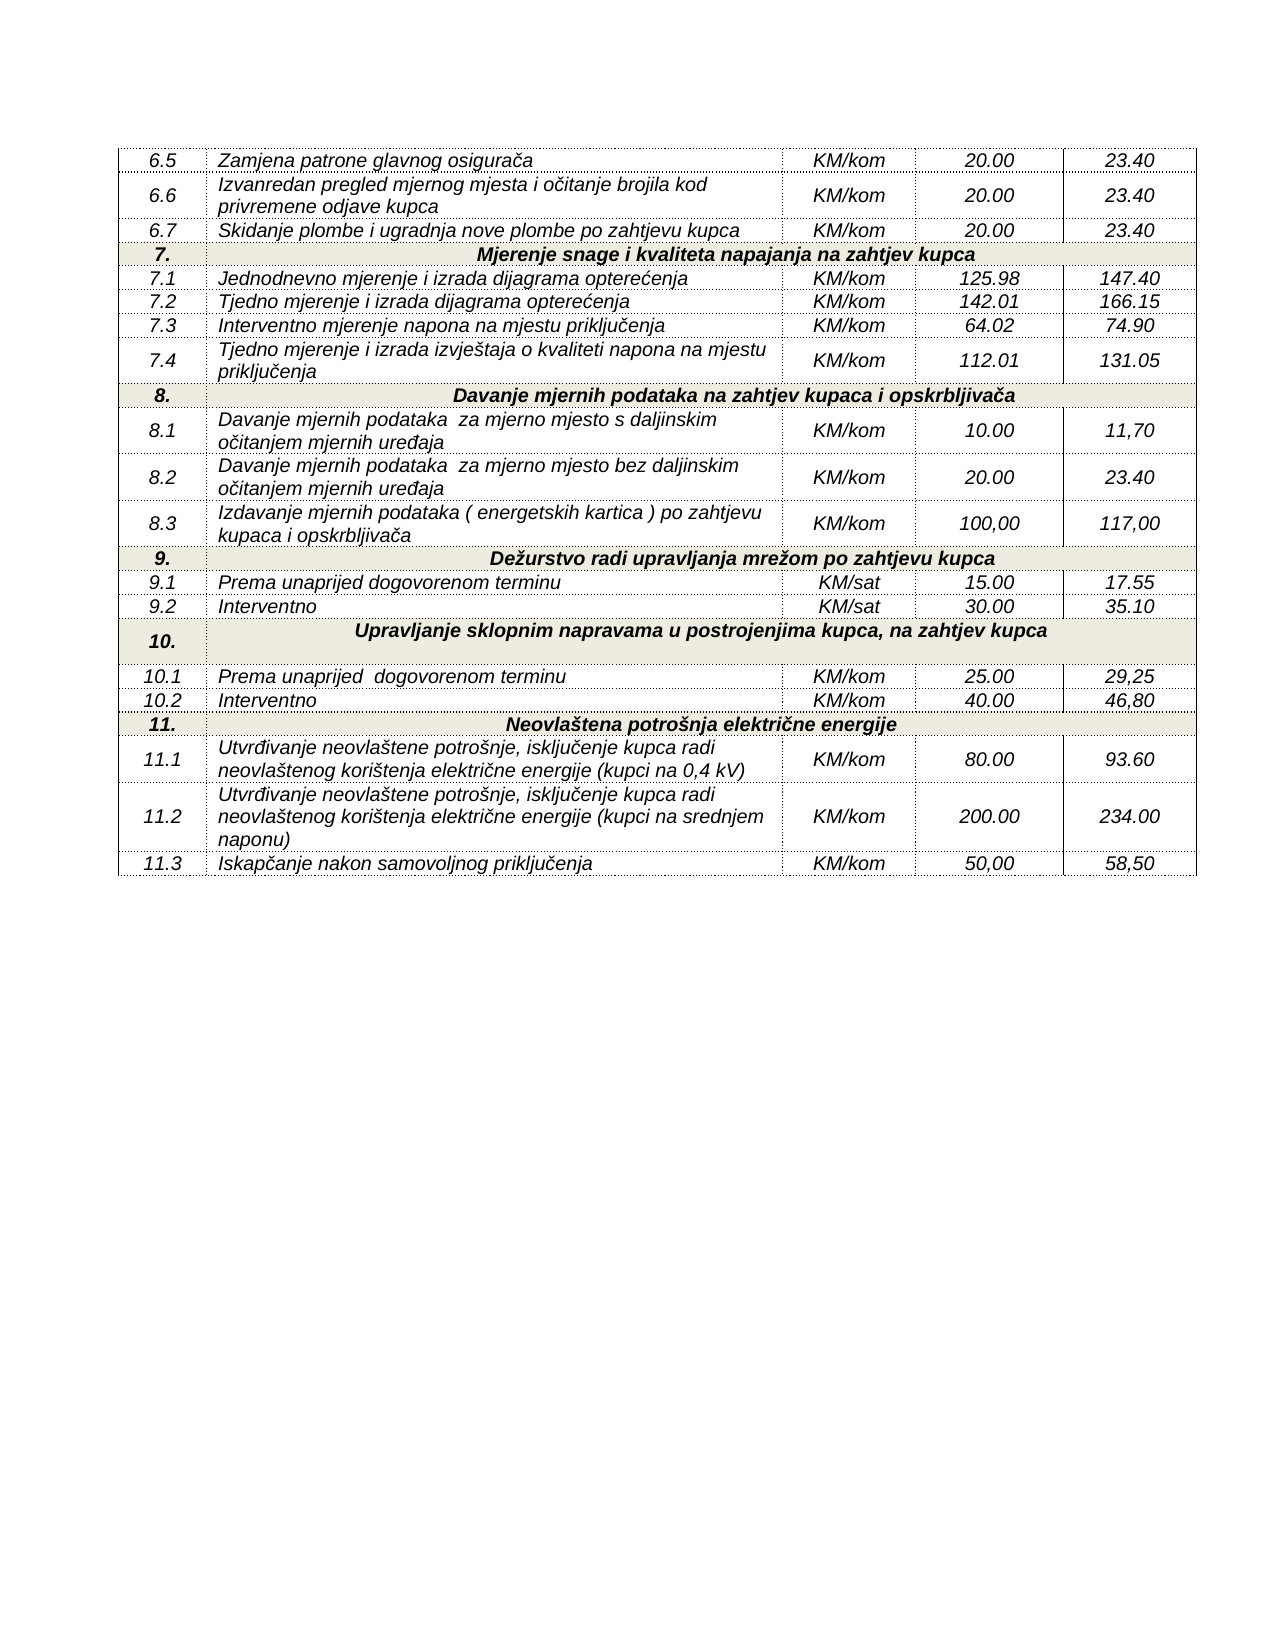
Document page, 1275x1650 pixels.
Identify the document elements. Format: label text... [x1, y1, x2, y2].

table_cell 23.40 [1064, 148, 1196, 171]
table_cell KM/sat [783, 594, 916, 617]
table_cell Upravljanje sklopnim napravama u postrojenjima kupca, na zahtjev kupca [207, 618, 1196, 664]
table_cell 35.10 [1064, 594, 1196, 617]
table_cell 11.3 [119, 851, 207, 874]
table_cell KM/kom [783, 265, 916, 289]
table_cell KM/kom [783, 337, 916, 383]
table_cell 10.2 [119, 688, 207, 711]
table_cell 7.2 [119, 289, 207, 313]
table_cell 30.00 [916, 594, 1063, 617]
table_cell 7.4 [119, 337, 207, 383]
table_cell 9.1 [119, 570, 207, 594]
table_cell KM/kom [783, 218, 916, 242]
table_cell 11,70 [1064, 407, 1196, 453]
table_cell 166.15 [1064, 289, 1196, 313]
table_cell 11.2 [119, 782, 207, 851]
table_cell 29,25 [1064, 664, 1196, 688]
table_cell 20.00 [916, 148, 1063, 171]
table_cell 100,00 [916, 500, 1063, 546]
table_cell Dežurstvo radi upravljanja mrežom po zahtjevu kupca [207, 546, 1196, 570]
table_cell 64.02 [916, 313, 1063, 337]
table_cell Prema unaprijed dogovorenom terminu [207, 570, 783, 594]
table_cell Interventno [207, 688, 783, 711]
table_cell 200.00 [916, 782, 1063, 851]
table_cell 20.00 [916, 218, 1063, 242]
table_cell 23.40 [1064, 171, 1196, 218]
table_cell 7.1 [119, 265, 207, 289]
table_cell Zamjena patrone glavnog osigurača [207, 148, 783, 171]
table_cell 46,80 [1064, 688, 1196, 711]
table_cell KM/kom [783, 782, 916, 851]
table_cell 80.00 [916, 735, 1063, 782]
table_cell 147.40 [1064, 265, 1196, 289]
table_cell 9. [119, 546, 207, 570]
table_cell Davanje mjernih podataka za mjerno mjesto s daljinskim očitanjem mjernih uređaja [207, 407, 783, 453]
table_cell Tjedno mjerenje i izrada izvještaja o kvaliteti napona na mjestu priključenja [207, 337, 783, 383]
table_cell 58,50 [1064, 851, 1196, 874]
table_cell 6.7 [119, 218, 207, 242]
table_cell 6.5 [119, 148, 207, 171]
table_cell Tjedno mjerenje i izrada dijagrama opterećenja [207, 289, 783, 313]
table_cell 7.3 [119, 313, 207, 337]
table_cell 23.40 [1064, 453, 1196, 500]
table_cell KM/kom [783, 289, 916, 313]
table_cell Utvrđivanje neovlaštene potrošnje, isključenje kupca radi neovlaštenog korištenja električne energije (kupci na srednjem naponu) [207, 782, 783, 851]
table_cell Mjerenje snage i kvaliteta napajanja na zahtjev kupca [207, 242, 1196, 265]
table_cell Skidanje plombe i ugradnja nove plombe po zahtjevu kupca [207, 218, 783, 242]
table_cell 9.2 [119, 594, 207, 617]
table_cell Prema unaprijed dogovorenom terminu [207, 664, 783, 688]
table_cell 20.00 [916, 171, 1063, 218]
table_cell 93.60 [1064, 735, 1196, 782]
table_cell 8.1 [119, 407, 207, 453]
table_cell 8. [119, 383, 207, 407]
table_cell KM/kom [783, 851, 916, 874]
table_cell Interventno mjerenje napona na mjestu priključenja [207, 313, 783, 337]
table_cell Interventno [207, 594, 783, 617]
table_cell KM/kom [783, 453, 916, 500]
table_cell 10.1 [119, 664, 207, 688]
table_cell Utvrđivanje neovlaštene potrošnje, isključenje kupca radi neovlaštenog korištenja električne energije (kupci na 0,4 kV) [207, 735, 783, 782]
table_cell 40.00 [916, 688, 1063, 711]
table_cell KM/kom [783, 735, 916, 782]
table_cell KM/kom [783, 407, 916, 453]
table_cell Izdavanje mjernih podataka ( energetskih kartica ) po zahtjevu kupaca i opskrbljivača [207, 500, 783, 546]
table_cell Jednodnevno mjerenje i izrada dijagrama opterećenja [207, 265, 783, 289]
table_cell Iskapčanje nakon samovoljnog priključenja [207, 851, 783, 874]
table_cell 10. [119, 618, 207, 664]
table_cell 131.05 [1064, 337, 1196, 383]
table_cell Davanje mjernih podataka za mjerno mjesto bez daljinskim očitanjem mjernih uređaja [207, 453, 783, 500]
table_cell 74.90 [1064, 313, 1196, 337]
table_cell 8.2 [119, 453, 207, 500]
table_cell 17.55 [1064, 570, 1196, 594]
table_cell 20.00 [916, 453, 1063, 500]
table_cell 50,00 [916, 851, 1063, 874]
table_cell KM/kom [783, 688, 916, 711]
table_cell 23.40 [1064, 218, 1196, 242]
table_cell KM/kom [783, 664, 916, 688]
table_cell KM/kom [783, 500, 916, 546]
table_cell 25.00 [916, 664, 1063, 688]
table_cell KM/sat [783, 570, 916, 594]
table_cell 8.3 [119, 500, 207, 546]
table_cell 125.98 [916, 265, 1063, 289]
table_cell 11.1 [119, 735, 207, 782]
table_cell 11. [119, 711, 207, 735]
table_cell KM/kom [783, 148, 916, 171]
table_cell 234.00 [1064, 782, 1196, 851]
table_cell Davanje mjernih podataka na zahtjev kupaca i opskrbljivača [207, 383, 1196, 407]
table_cell KM/kom [783, 171, 916, 218]
table_cell 142.01 [916, 289, 1063, 313]
table_cell 112.01 [916, 337, 1063, 383]
table_cell 10.00 [916, 407, 1063, 453]
table_cell Neovlaštena potrošnja električne energije [207, 711, 1196, 735]
table_cell Izvanredan pregled mjernog mjesta i očitanje brojila kod privremene odjave kupca [207, 171, 783, 218]
table_cell 117,00 [1064, 500, 1196, 546]
table_cell 7. [119, 242, 207, 265]
table_cell 15.00 [916, 570, 1063, 594]
table_cell KM/kom [783, 313, 916, 337]
table_cell 6.6 [119, 171, 207, 218]
